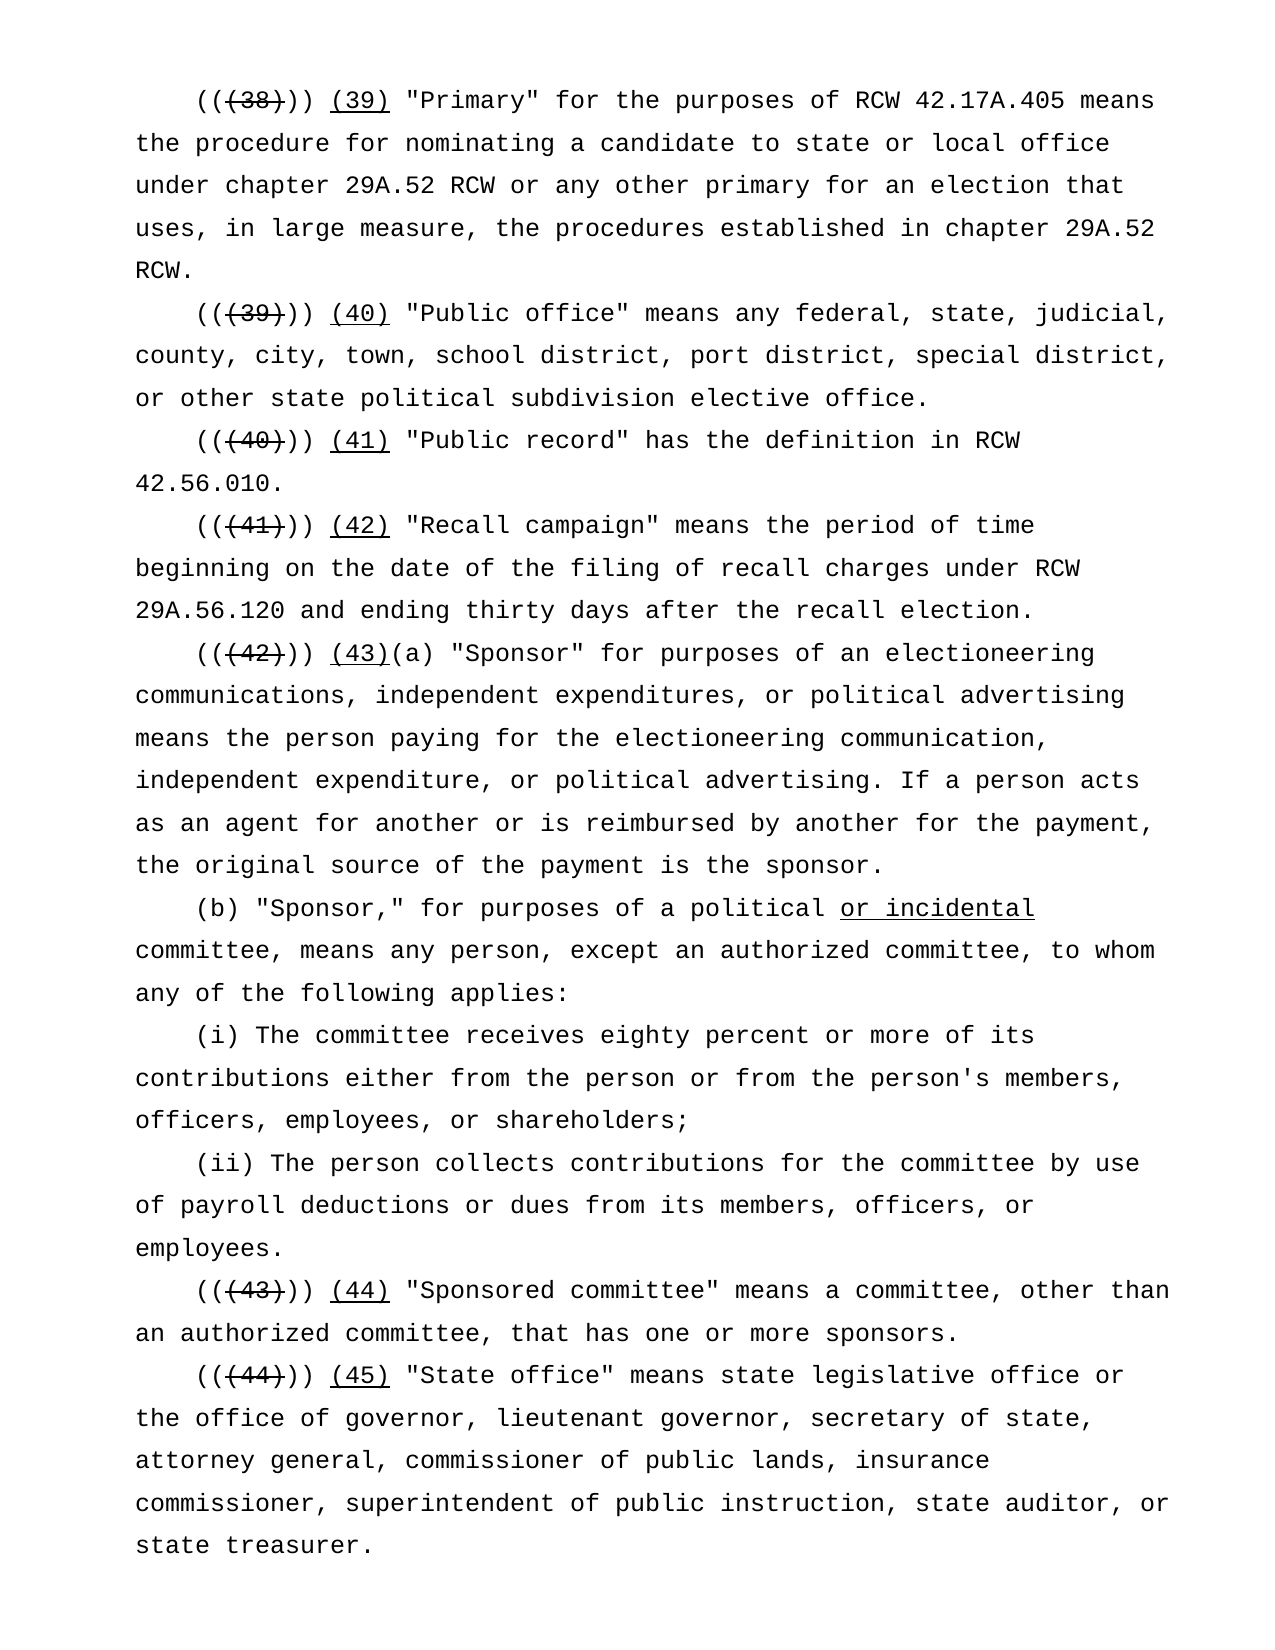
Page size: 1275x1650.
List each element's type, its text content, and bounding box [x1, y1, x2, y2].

text (((42))) (43)(a) "Sponsor" for purposes of an electioneering communications, independent expenditures, or political advertising means the person paying for the electioneering communication, independent expenditure, or political advertising. If a person acts as an agent for another or is reimbursed by another for the payment, the original source of the payment is the sponsor. [135, 627, 1170, 882]
text (b) "Sponsor," for purposes of a political or incidental committee, means any person, except an authorized committee, to whom any of the following applies: [135, 882, 1170, 1010]
text (((38))) (39) "Primary" for the purposes of RCW 42.17A.405 means the procedure for nominating a candidate to state or local office under chapter 29A.52 RCW or any other primary for an election that uses, in large measure, the procedures established in chapter 29A.52 RCW. [135, 75, 1170, 287]
text (((43))) (44) "Sponsored committee" means a committee, other than an authorized committee, that has one or more sponsors. [135, 1265, 1170, 1350]
text (i) The committee receives eighty percent or more of its contributions either from the person or from the person's members, officers, employees, or shareholders; [135, 1010, 1170, 1137]
text (((44))) (45) "State office" means state legislative office or the office of governor, lieutenant governor, secretary of state, attorney general, commissioner of public lands, insurance commissioner, superintendent of public instruction, state auditor, or state treasurer. [135, 1350, 1170, 1562]
text (ii) The person collects contributions for the committee by use of payroll deductions or dues from its members, officers, or employees. [135, 1137, 1170, 1265]
text (((39))) (40) "Public office" means any federal, state, judicial, county, city, town, school district, port district, special district, or other state political subdivision elective office. [135, 287, 1170, 415]
text (((41))) (42) "Recall campaign" means the period of time beginning on the date of the filing of recall charges under RCW 29A.56.120 and ending thirty days after the recall election. [135, 500, 1170, 627]
text (((40))) (41) "Public record" has the definition in RCW 42.56.010. [135, 415, 1170, 500]
